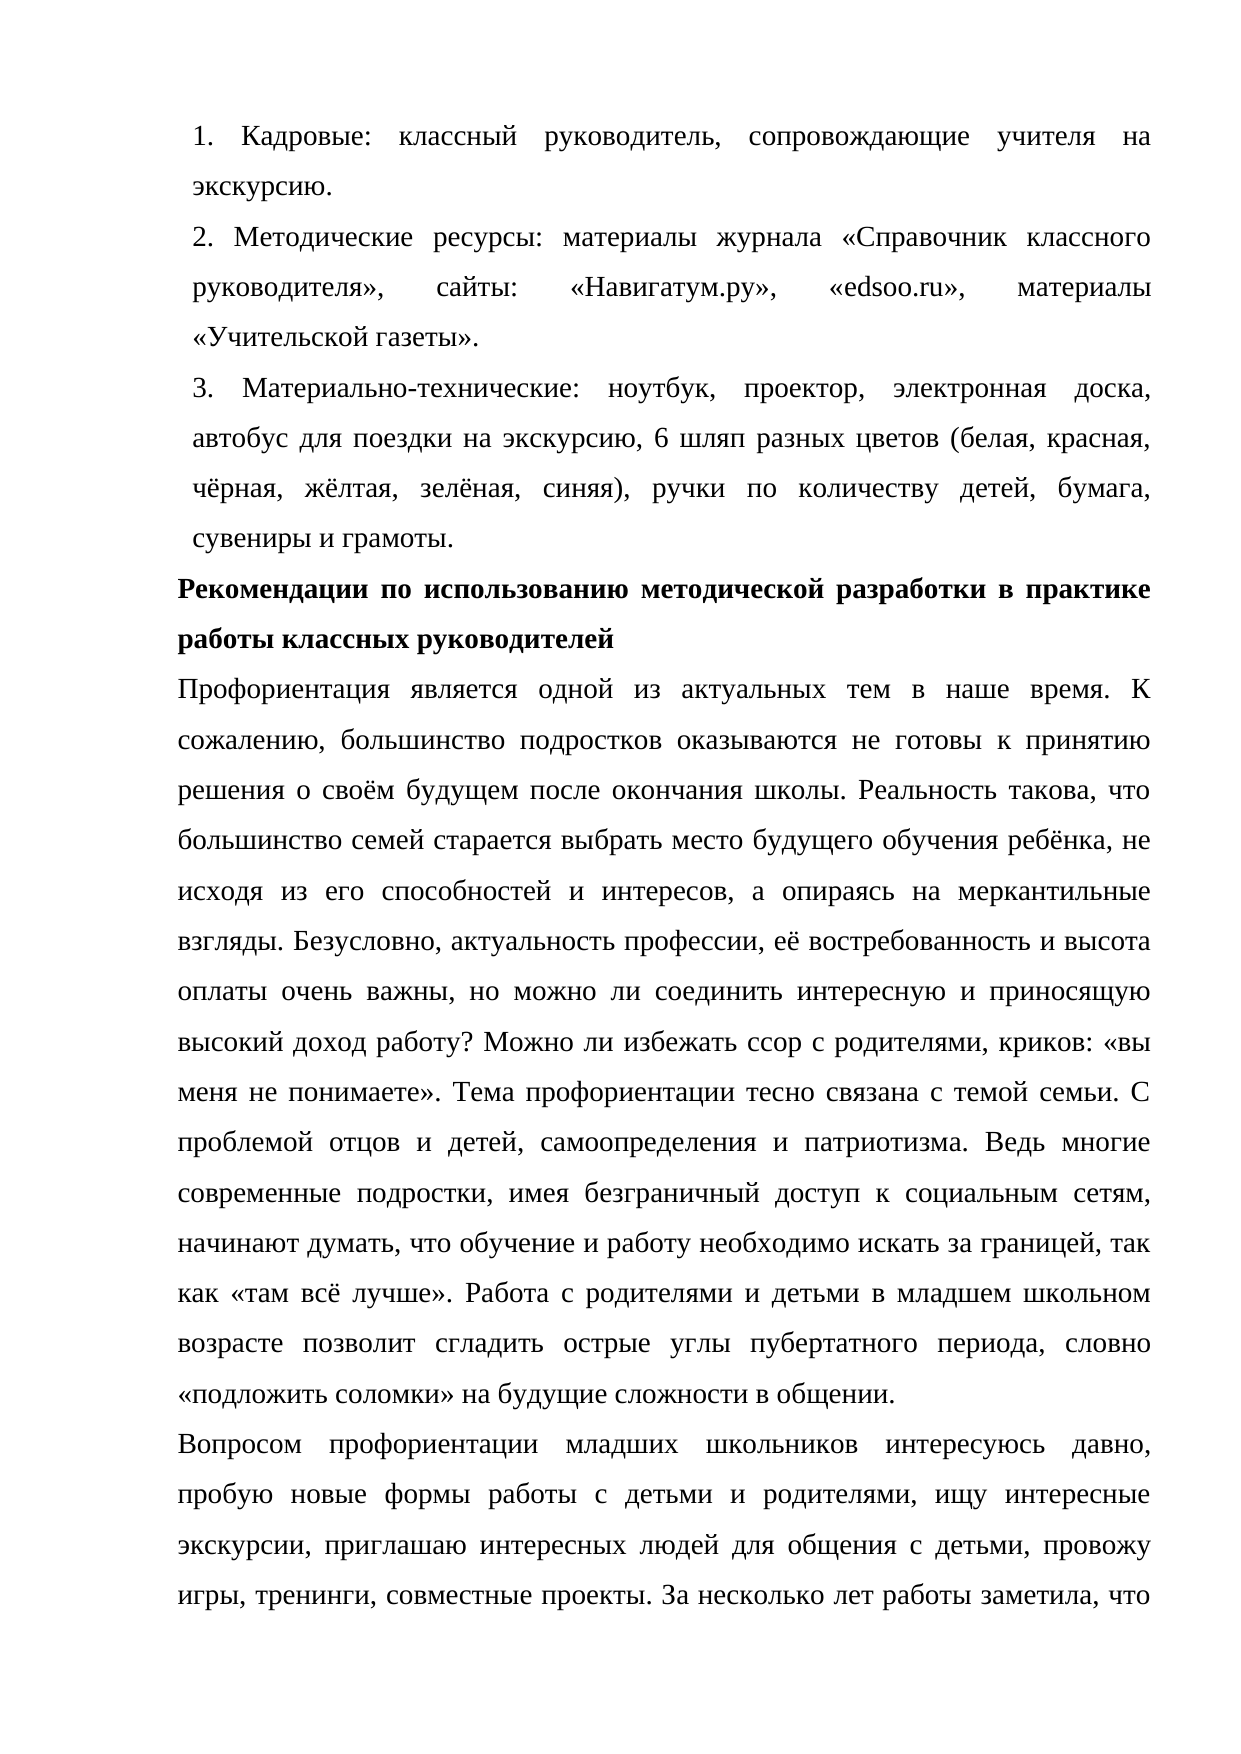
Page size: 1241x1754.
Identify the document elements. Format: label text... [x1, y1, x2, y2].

text Профориентация является одной из актуальных тем в наше время. К сожалению, большинство подростков оказываются не готовы к принятию решения о своём будущем после окончания школы. Реальность такова, что большинство семей старается выбрать место будущего обучения ребёнка, не исходя из его способностей и интересов, а опираясь на меркантильные взгляды. Безусловно, актуальность профессии, её востребованность и высота оплаты очень важны, но можно ли соединить интересную и приносящую высокий доход работу? Можно ли избежать ссор с родителями, криков: «вы меня не понимаете». Тема профориентации тесно связана с темой семьи. С проблемой отцов и детей, самоопределения и патриотизма. Ведь многие современные подростки, имея безграничный доступ к социальным сетям, начинают думать, что обучение и работу необходимо искать за границей, так как «там всё лучше». Работа с родителями и детьми в младшем школьном возрасте позволит сгладить острые углы пубертатного периода, словно «подложить соломки» на будущие сложности в общении. [177, 672, 1152, 1409]
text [177, 1426, 1152, 1611]
list 2. Методические ресурсы: материалы журнала «Справочник классного руководителя», сайты: «Навигатум.ру», «edsoo.ru», материалы «Учительской газеты». [192, 219, 1152, 353]
text Рекомендации по использованию методической разработки в практике работы классных руководителей [177, 571, 1152, 655]
list 3. Материально-технические: ноутбук, проектор, электронная доска, автобус для поездки на экскурсию, 6 шляп разных цветов (белая, красная, чёрная, жёлтая, зелёная, синяя), ручки по количеству детей, бумага, сувениры и грамоты. [192, 370, 1152, 554]
list 1. Кадровые: классный руководитель, сопровождающие учителя на экскурсию. [192, 118, 1152, 202]
